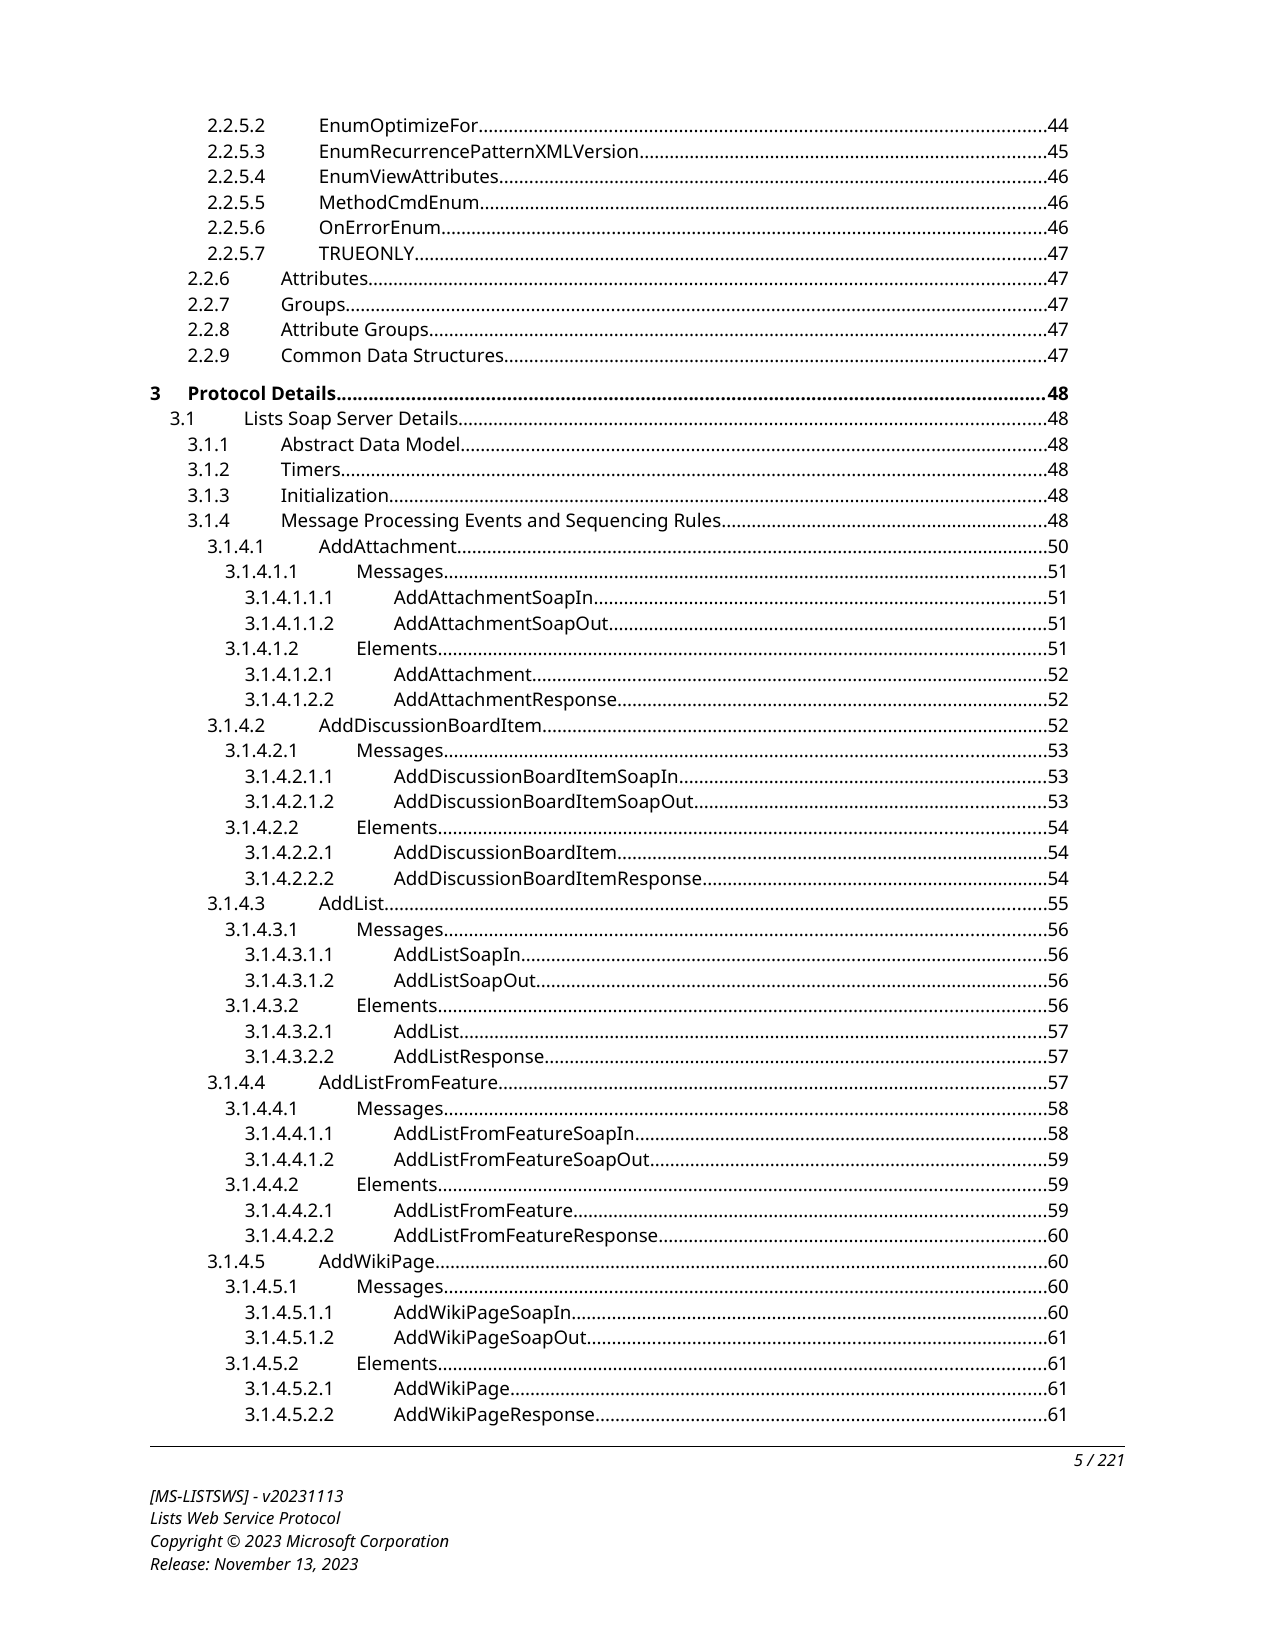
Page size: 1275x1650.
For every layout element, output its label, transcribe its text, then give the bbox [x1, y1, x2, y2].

text 3.1.3 Initialization 48 [187, 482, 1078, 508]
text 3.1.4.5.2 Elements 61 [225, 1350, 1078, 1376]
text 2.2.7 Groups 47 [187, 291, 1078, 317]
text 3.1.2 Timers 48 [187, 457, 1078, 482]
text 2.2.8 Attribute Groups 47 [187, 317, 1078, 342]
text 2.2.5.5 MethodCmdEnum 46 [207, 189, 1078, 214]
text 3.1.4.1.1.2 AddAttachmentSoapOut 51 [244, 610, 1078, 635]
text 3.1.4.4 AddListFromFeature 57 [207, 1069, 1078, 1095]
text 3.1.4.4.1.2 AddListFromFeatureSoapOut 59 [244, 1146, 1078, 1171]
text 3.1.4.4.1.1 AddListFromFeatureSoapIn 58 [244, 1120, 1078, 1146]
text 3.1.4.5.1 Messages 60 [225, 1273, 1078, 1299]
text 3.1.1 Abstract Data Model 48 [187, 431, 1078, 457]
text 3.1.4.5.1.1 AddWikiPageSoapIn 60 [244, 1299, 1078, 1324]
text 3.1.4.3 AddList 55 [207, 891, 1078, 916]
text 3.1.4.2.2.2 AddDiscussionBoardItemResponse 54 [244, 865, 1078, 891]
text 2.2.5.4 EnumViewAttributes 46 [207, 163, 1078, 189]
text 3.1.4.5.2.2 AddWikiPageResponse 61 [244, 1401, 1078, 1427]
text 3.1.4.1.1.1 AddAttachmentSoapIn 51 [244, 584, 1078, 610]
text 3.1.4.1 AddAttachment 50 [207, 533, 1078, 559]
text 3.1.4.2.1 Messages 53 [225, 737, 1078, 763]
text 3.1.4.3.2.2 AddListResponse 57 [244, 1044, 1078, 1069]
text 3.1.4.4.2.1 AddListFromFeature 59 [244, 1197, 1078, 1222]
text 3.1.4.3.1.1 AddListSoapIn 56 [244, 942, 1078, 967]
text 3.1.4.3.1 Messages 56 [225, 916, 1078, 942]
text 3.1.4.5 AddWikiPage 60 [207, 1248, 1078, 1273]
text 2.2.5.7 TRUEONLY 47 [207, 240, 1078, 266]
text 3.1.4.4.1 Messages 58 [225, 1095, 1078, 1120]
text 3.1.4.3.2.1 AddList 57 [244, 1018, 1078, 1044]
text 3.1.4.4.2.2 AddListFromFeatureResponse 60 [244, 1222, 1078, 1248]
text 3.1.4.4.2 Elements 59 [225, 1171, 1078, 1197]
text 3.1.4.1.2.1 AddAttachment 52 [244, 661, 1078, 686]
text 3.1.4.2.2 Elements 54 [225, 814, 1078, 839]
text 3.1.4.3.1.2 AddListSoapOut 56 [244, 967, 1078, 993]
text 3 Protocol Details 48 [150, 380, 1078, 406]
text 3.1.4.5.2.1 AddWikiPage 61 [244, 1376, 1078, 1401]
text 2.2.5.3 EnumRecurrencePatternXMLVersion 45 [207, 138, 1078, 163]
text 2.2.9 Common Data Structures 47 [187, 342, 1078, 368]
text 3.1.4.2.1.2 AddDiscussionBoardItemSoapOut 53 [244, 788, 1078, 814]
text 3.1.4.1.1 Messages 51 [225, 559, 1078, 584]
text 3.1.4.1.2.2 AddAttachmentResponse 52 [244, 686, 1078, 712]
text 3.1.4.2.2.1 AddDiscussionBoardItem 54 [244, 839, 1078, 865]
text 3.1.4 Message Processing Events and Sequencing Rules 48 [187, 508, 1078, 533]
text 3.1.4.2.1.1 AddDiscussionBoardItemSoapIn 53 [244, 763, 1078, 788]
text 2.2.5.2 EnumOptimizeFor 44 [207, 112, 1078, 138]
text 3.1.4.3.2 Elements 56 [225, 993, 1078, 1018]
text 2.2.6 Attributes 47 [187, 266, 1078, 291]
text 2.2.5.6 OnErrorEnum 46 [207, 214, 1078, 240]
text 3.1.4.1.2 Elements 51 [225, 635, 1078, 661]
text 3.1 Lists Soap Server Details 48 [169, 406, 1078, 431]
text 3.1.4.2 AddDiscussionBoardItem 52 [207, 712, 1078, 737]
text 3.1.4.5.1.2 AddWikiPageSoapOut 61 [244, 1324, 1078, 1350]
